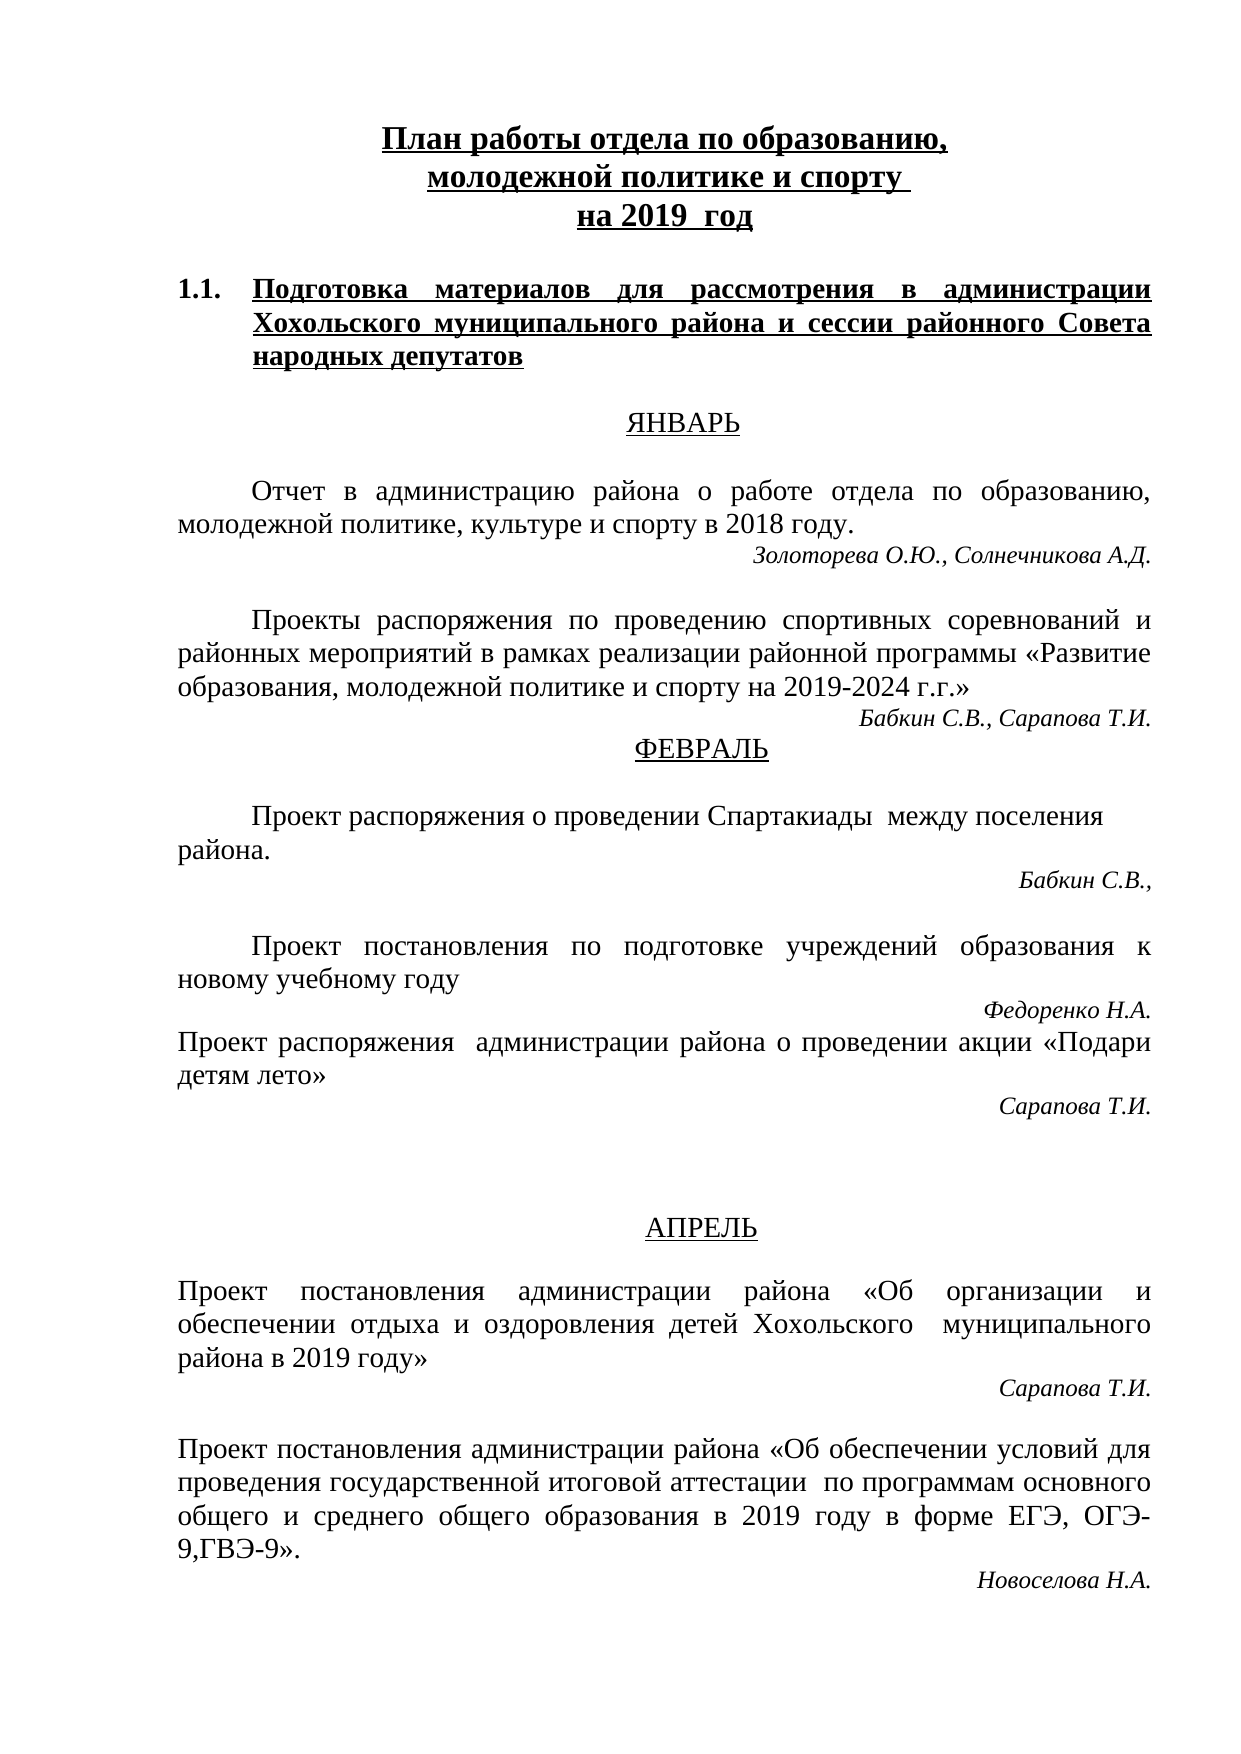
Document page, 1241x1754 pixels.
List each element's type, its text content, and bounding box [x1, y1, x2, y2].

text Бабкин С.В., [177, 866, 1152, 894]
text Золоторева О.Ю., Солнечникова А.Д. [177, 540, 1152, 568]
text Проекты распоряжения по проведению спортивных соревнований и районных мероприятий в рамках реализации районной программы «Развитие образования, молодежной политике и спорту на 2019-2024 г.г.» [177, 602, 1152, 703]
title Проект распоряжения администрации района о проведении акции «Подари детям лето» [177, 1024, 1152, 1091]
text ФЕВРАЛЬ [177, 731, 1152, 765]
title Проект постановления администрации района «Об организации и обеспечении отдыха и оздоровления детей Хохольского муниципального района в 2019 году» [177, 1273, 1152, 1373]
text Проект постановления по подготовке учреждений образования к новому учебному году [177, 928, 1152, 995]
text Федоренко Н.А. [177, 995, 1152, 1024]
text Новоселова Н.А. [177, 1565, 1152, 1594]
text Сарапова Т.И. [177, 1091, 1152, 1119]
text Сарапова Т.И. [177, 1373, 1152, 1402]
text План работы отдела по образованию, [177, 118, 1152, 156]
text молодежной политике и спорту [177, 156, 1152, 195]
text на 2019 год [177, 195, 1152, 233]
text Отчет в администрацию района о работе отдела по образованию, молодежной политике, культуре и спорту в 2018 году. [177, 473, 1152, 540]
text Проект распоряжения о проведении Спартакиады между поселения района. [177, 798, 1152, 866]
list Подготовка материалов для рассмотрения в администрации Хохольского муниципального района и сессии районного Совета народных депутатов [177, 271, 1152, 372]
text Проект постановления администрации района «Об обеспечении условий для проведения государственной итоговой аттестации по программам основного общего и среднего общего образования в 2019 году в форме ЕГЭ, ОГЭ-9,ГВЭ-9». [177, 1431, 1152, 1565]
text Бабкин С.В., Сарапова Т.И. [177, 703, 1152, 731]
text АПРЕЛЬ [177, 1211, 1152, 1244]
text ЯНВАРЬ [215, 406, 1152, 439]
